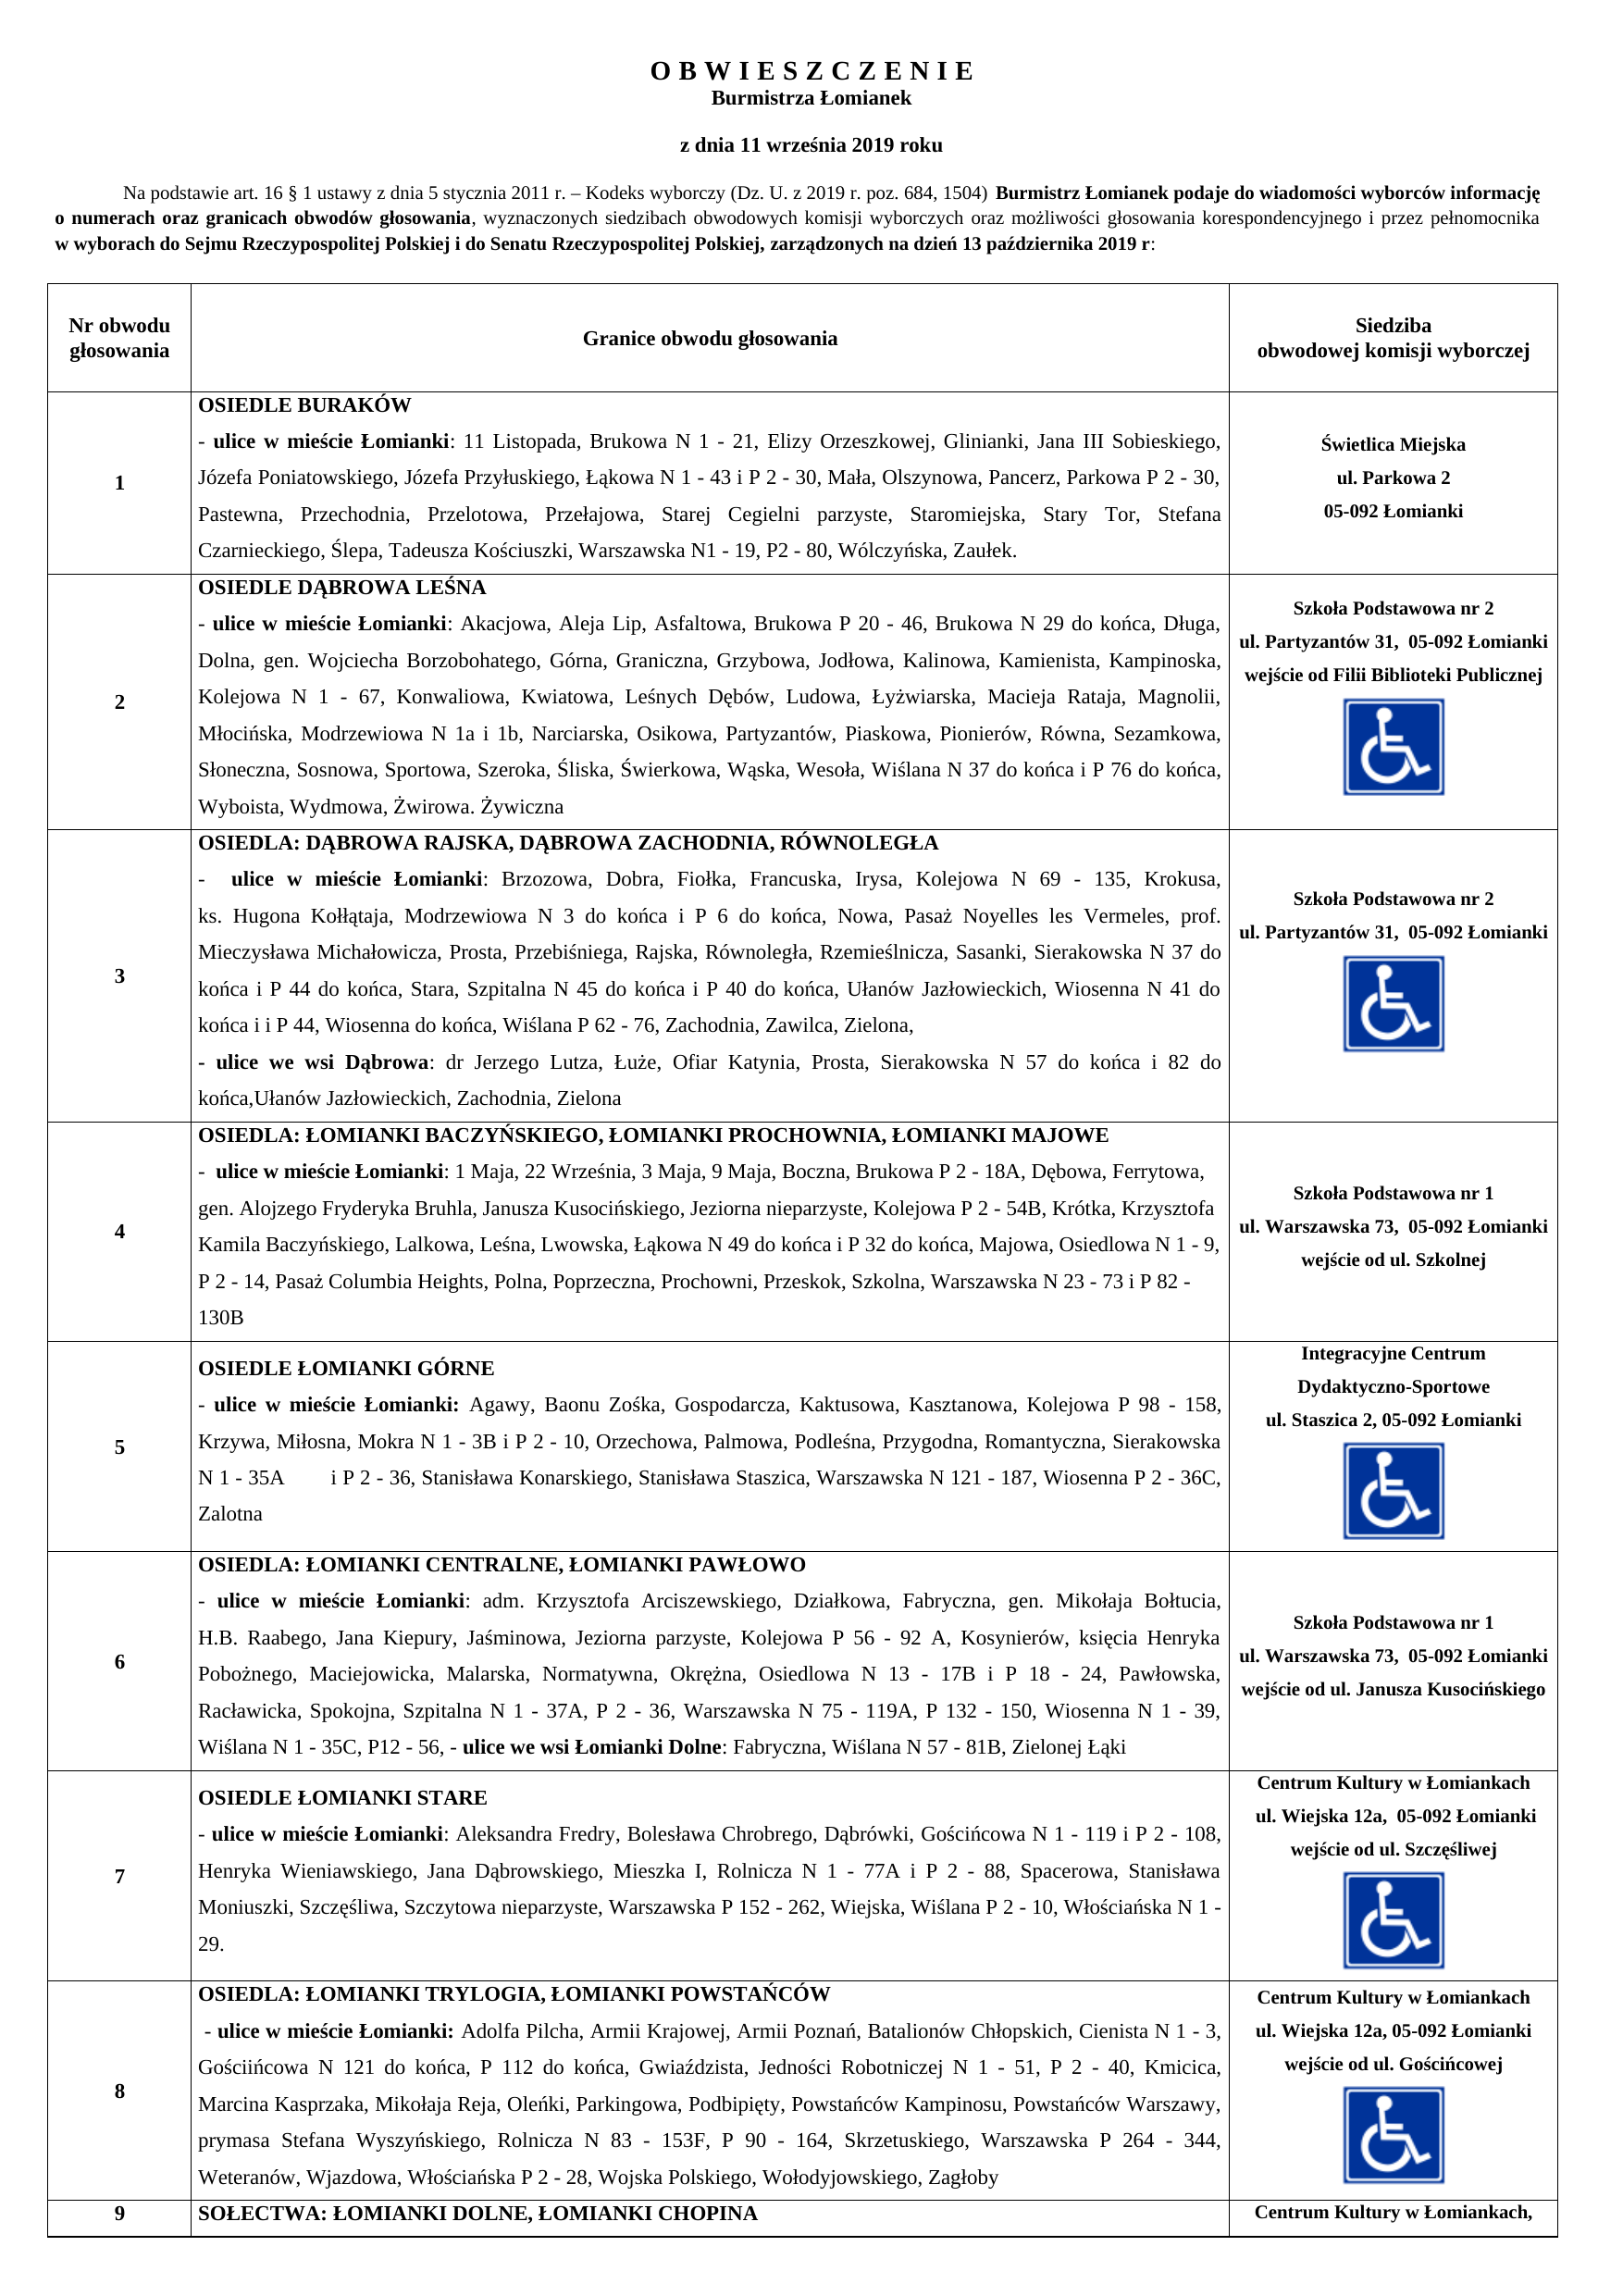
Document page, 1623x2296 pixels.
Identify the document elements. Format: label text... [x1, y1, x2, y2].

table_header Nr obwodu głosowania [48, 284, 191, 391]
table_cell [1230, 2201, 1557, 2236]
table_cell 3 [48, 830, 191, 1122]
table_cell OSIEDLA: ŁOMIANKI BACZYŃSKIEGO, ŁOMIANKI PROCHOWNIA, ŁOMIANKI MAJOWE - ulice w mieście Łomianki: 1 Maja, 22 Września, 3 Maja, 9 Maja, Boczna, Brukowa P 2 - 18A, Dębowa, Ferrytowa, gen. Alojzego Fryderyka Bruhla, Janusza Kusocińskiego, Jeziorna nieparzyste, Kolejowa P 2 - 54B, Krótka, Krzysztofa Kamila Baczyńskiego, Lalkowa, Leśna, Lwowska, Łąkowa N 49 do końca i P 32 do końca, Majowa, Osiedlowa N 1 - 9, P 2 - 14, Pasaż Columbia Heights, Polna, Poprzeczna, Prochowni, Przeskok, Szkolna, Warszawska N 23 - 73 i P 82 - 130B [192, 1123, 1229, 1340]
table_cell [192, 2201, 1229, 2236]
table_cell OSIEDLE DĄBROWA LEŚNA - ulice w mieście Łomianki: Akacjowa, Aleja Lip, Asfaltowa, Brukowa P 20 - 46, Brukowa N 29 do końca, Długa, Dolna, gen. Wojciecha Borzobohatego, Górna, Graniczna, Grzybowa, Jodłowa, Kalinowa, Kamienista, Kampinoska, Kolejowa N 1 - 67, Konwaliowa, Kwiatowa, Leśnych Dębów, Ludowa, Łyżwiarska, Macieja Rataja, Magnolii, Młocińska, Modrzewiowa N 1a i 1b, Narciarska, Osikowa, Partyzantów, Piaskowa, Pionierów, Równa, Sezamkowa, Słoneczna, Sosnowa, Sportowa, Szeroka, Śliska, Świerkowa, Wąska, Wesoła, Wiślana N 37 do końca i P 76 do końca, Wyboista, Wydmowa, Żwirowa. Żywiczna [192, 575, 1229, 829]
table_cell 1 [48, 392, 191, 574]
table_cell 9 [48, 2201, 191, 2236]
table_cell Szkoła Podstawowa nr 2 ul. Partyzantów 31, 05-092 Łomianki wejście od Filii Biblioteki Publicznej [1230, 575, 1557, 829]
table_cell OSIEDLE ŁOMIANKI GÓRNE - ulice w mieście Łomianki: Agawy, Baonu Zośka, Gospodarcza, Kaktusowa, Kasztanowa, Kolejowa P 98 - 158, Krzywa, Miłosna, Mokra N 1 - 3B i P 2 - 10, Orzechowa, Palmowa, Podleśna, Przygodna, Romantyczna, Sierakowska N 1 - 35A i P 2 - 36, Stanisława Konarskiego, Stanisława Staszica, Warszawska N 121 - 187, Wiosenna P 2 - , Zalotna [192, 1342, 1229, 1551]
subtitle Burmistrza Łomianek [55, 86, 1568, 110]
table_cell OSIEDLA: ŁOMIANKI TRYLOGIA, ŁOMIANKI POWSTAŃCÓW - ulice w mieście Łomianki: Adolfa Pilcha, Armii Krajowej, Armii Poznań, Batalionów Chłopskich, Cienista N 1 - 3, Gościińcowa N 121 do końca, P 112 do końca, Gwiaździsta, Jedności Robotniczej N 1 - 51, P 2 - 40, Kmicica, Marcina Kasprzaka, Mikołaja Reja, Oleńki, Parkingowa, Podbipięty, Powstańców Kampinosu, Powstańców Warszawy, prymasa Stefana Wyszyńskiego, Rolnicza N 83 - , P 90 - 164, Skrzetuskiego, Warszawska P 264 - 344, Weteranów, Wjazdowa, Włościańska P 2 - 28, Wojska Polskiego, Wołodyjowskiego, Zagłoby [192, 1981, 1229, 2200]
table_cell OSIEDLE BURAKÓW - ulice w mieście Łomianki: 11 Listopada, Brukowa N 1 - 21, Elizy Orzeszkowej, Glinianki, Jana III Sobieskiego, Józefa Poniatowskiego, Józefa Przyłuskiego, Łąkowa N 1 - 43 i P 2 - 30, Mała, Olszynowa, Pancerz, Parkowa P 2 - 30, Pastewna, Przechodnia, Przelotowa, Przełajowa, Starej Cegielni parzyste, Staromiejska, Stary Tor, Stefana Czarnieckiego, Ślepa, Tadeusza Kościuszki, Warszawska N1 - 19, P2 - 80, Wólczyńska, Zaułek. [192, 392, 1229, 574]
text Na podstawie art. 16 § 1 ustawy z dnia 5 stycznia 2011 r. – Kodeks wyborczy (Dz. U. z 2019 r. poz. 684, 1504) Burmistrz Łomianek podaje do wiadomości wyborców informację o numerach oraz granicach obwodów głosowania, wyznaczonych siedzibach obwodowych komisji wyborczych oraz możliwości głosowania korespondencyjnego i przez pełnomocnika w wyborach do Sejmu Rzeczypospolitej Polskiej i do Senatu Rzeczypospolitej Polskiej, zarządzonych na dzień 13 października 2019 r: [55, 181, 1541, 254]
table_cell Szkoła Podstawowa nr 1 ul. Warszawska 73, 05-092 Łomianki wejście od ul. Janusza Kusocińskiego [1230, 1552, 1557, 1770]
table_cell Świetlica Miejska ul. Parkowa 2 05-092 Łomianki [1230, 392, 1557, 574]
table_cell Szkoła Podstawowa nr 2 ul. Partyzantów 31, 05-092 Łomianki [1230, 830, 1557, 1122]
subtitle OBWIESZCZENIE [55, 55, 1568, 86]
table_cell Szkoła Podstawowa nr 1 ul. Warszawska 73, 05-092 Łomianki wejście od ul. Szkolnej [1230, 1123, 1557, 1340]
table_cell 6 [48, 1552, 191, 1770]
table_cell 7 [48, 1771, 191, 1980]
table_cell Integracyjne Centrum Dydaktyczno-Sportowe ul. Staszica 2, 05-092 Łomianki [1230, 1342, 1557, 1551]
text z dnia 11 września 2019 roku [55, 132, 1568, 156]
table_cell 5 [48, 1342, 191, 1551]
table_cell OSIEDLA: DĄBROWA RAJSKA, DĄBROWA ZACHODNIA, RÓWNOLEGŁA - ulice w mieście Łomianki: Brzozowa, Dobra, Fiołka, Francuska, Irysa, Kolejowa N 69 - 135, Krokusa, ks. Hugona Kołłątaja, Modrzewiowa N 3 do końca i P 6 do końca, Nowa, Pasaż Noyelles les Vermeles, prof. Mieczysława Michałowicza, Prosta, Przebiśniega, Rajska, Równoległa, Rzemieślnicza, Sasanki, Sierakowska N 37 do końca i P 44 do końca, Stara, Szpitalna N 45 do końca i P 40 do końca, Ułanów Jazłowieckich, Wiosenna N 41 do końca i i P 44, Wiosenna do końca, Wiślana P 62 - 76, Zachodnia, Zawilca, Zielona, - ulice we wsi Dąbrowa: dr Jerzego Lutza, Łuże, Ofiar Katynia, Prosta, Sierakowska N 57 do końca i 82 do końca,Ułanów Jazłowieckich, Zachodnia, Zielona [192, 830, 1229, 1122]
table_cell OSIEDLE ŁOMIANKI STARE - ulice w mieście Łomianki: Aleksandra Fredry, Bolesława Chrobrego, Dąbrówki, Gościńcowa N 1 - 119 i P 2 - 108, Henryka Wieniawskiego, Jana Dąbrowskiego, Mieszka I, Rolnicza N 1 - 77A i P 2 - 88, Spacerowa, Stanisława Moniuszki, Szczęśliwa, Szczytowa nieparzyste, Warszawska P 152 - 262, Wiejska, Wiślana P 2 - 10, Włościańska N 1 - 29. [192, 1771, 1229, 1980]
table_cell 4 [48, 1123, 191, 1340]
table_cell 2 [48, 575, 191, 829]
table_header Siedziba obwodowej komisji wyborczej [1230, 284, 1557, 391]
table_cell Centrum Kultury w Łomiankach ul. Wiejska 12a, 05-092 Łomianki wejście od ul. Szczęśliwej [1230, 1771, 1557, 1980]
table_cell OSIEDLA: ŁOMIANKI CENTRALNE, ŁOMIANKI PAWŁOWO - ulice w mieście Łomianki: adm. Krzysztofa Arciszewskiego, Działkowa, Fabryczna, gen. Mikołaja Bołtucia, H.B. Raabego, Jana Kiepury, Jaśminowa, Jeziorna parzyste, Kolejowa P 56 - , Kosynierów, księcia Henryka Pobożnego, Maciejowicka, Malarska, Normatywna, Okrężna, Osiedlowa N 13 - 17B i P 18 - 24, Pawłowska, Racławicka, Spokojna, Szpitalna N 1 - 37A, P 2 - 36, Warszawska N 75 - 119A, P 132 - 150, Wiosenna N 1 - 39, Wiślana N 1 - , P12 - 56, - ulice we wsi Łomianki Dolne: Fabryczna, Wiślana N 57 - 81B, Zielonej Łąki [192, 1552, 1229, 1770]
table_cell 8 [48, 1981, 191, 2200]
table_cell Centrum Kultury w Łomiankach ul. Wiejska 12a, 05-092 Łomianki wejście od ul. Gościńcowej [1230, 1981, 1557, 2200]
table_header Granice obwodu głosowania [192, 284, 1229, 391]
